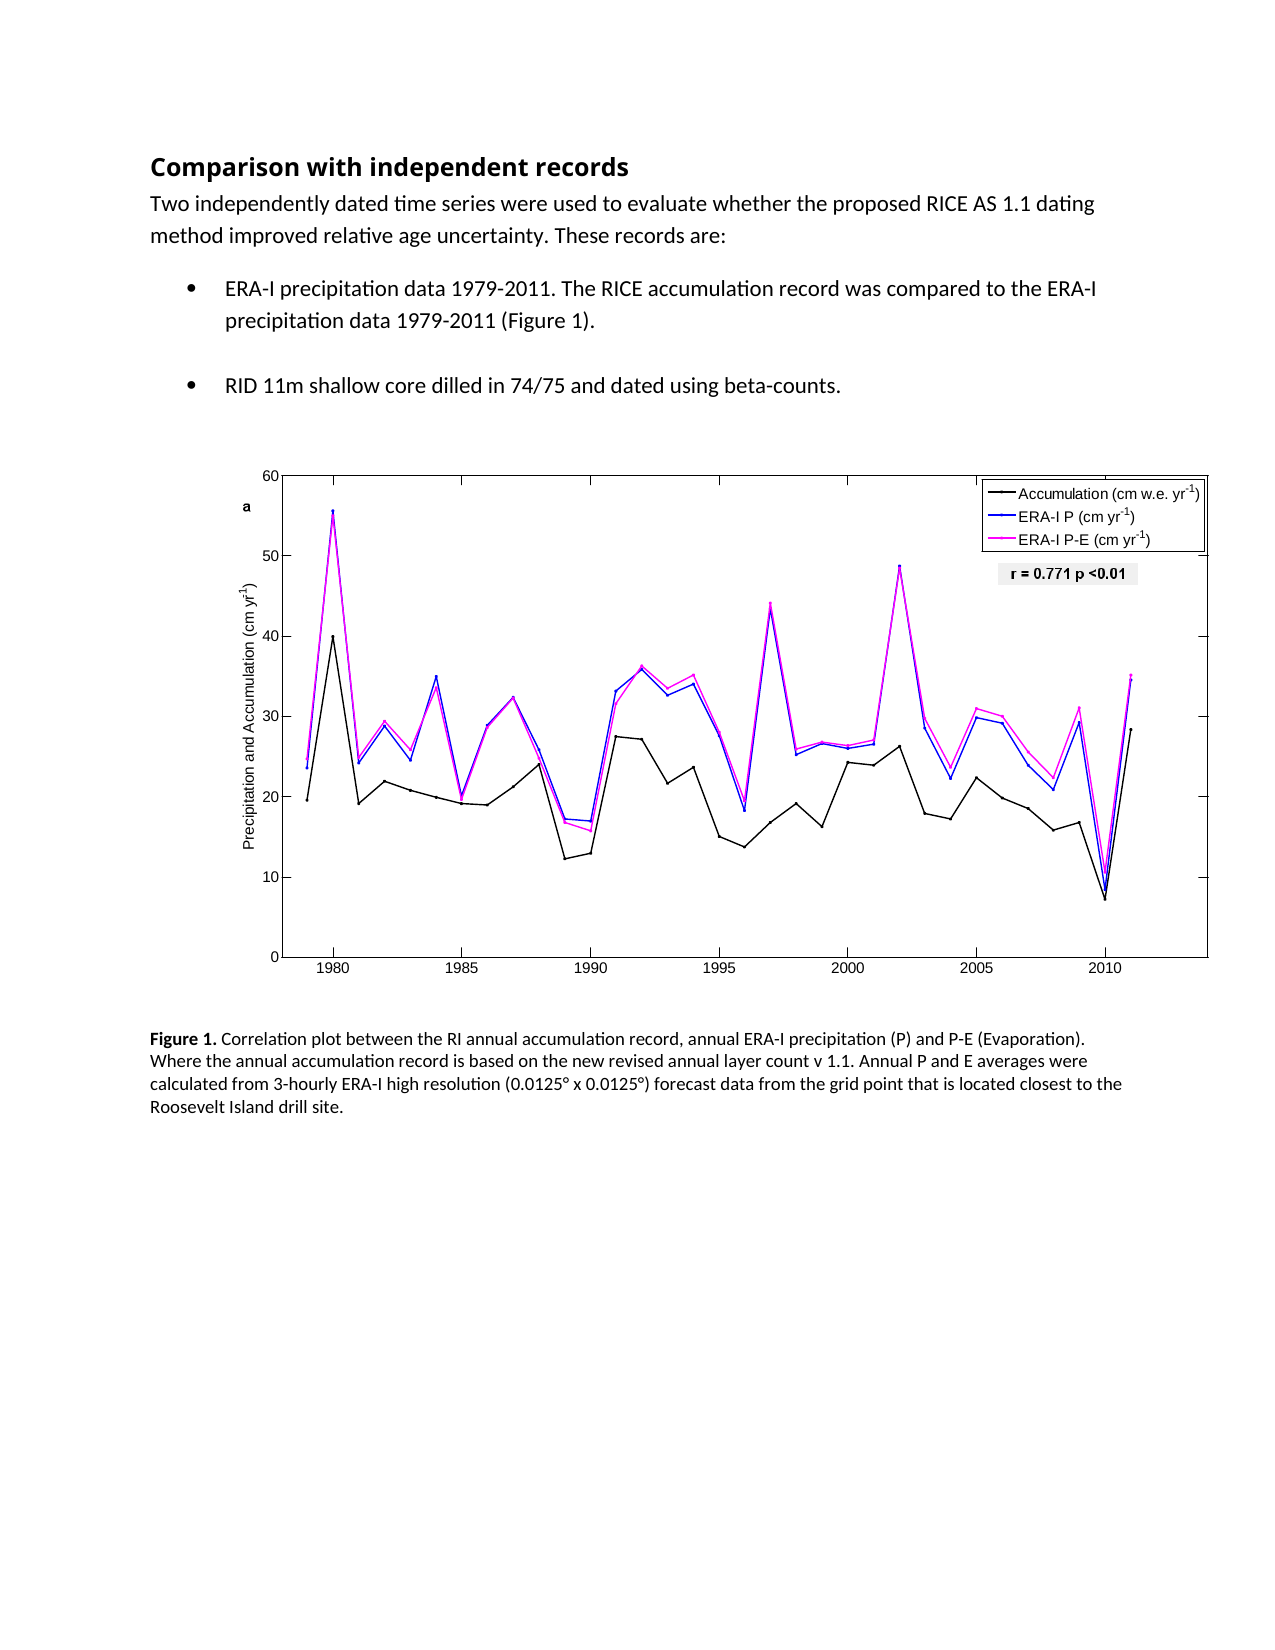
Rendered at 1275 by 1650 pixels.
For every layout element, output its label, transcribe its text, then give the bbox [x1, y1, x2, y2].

list RID 11m shallow core dilled in 74/75 and dated using beta-counts. [187, 371, 1125, 399]
list ERA-I precipitation data 1979-2011. The RICE accumulation record was compared to the ERA-I precipitation data 1979-2011 (Figure 1). [187, 274, 1125, 334]
subtitle Comparison with independent records [150, 150, 1125, 184]
text Figure 1. Correlation plot between the RI annual accumulation record, annual ERA-I precipitation (P) and P-E (Evaporation). Where the annual accumulation record is based on the new revised annual layer count v 1.1. Annual P and E averages were calculated from 3-hourly ERA-I high resolution (0.0125° x 0.0125°) forecast data from the grid point that is located closest to the Roosevelt Island drill site. [150, 1027, 1125, 1118]
text Two independently dated time series were used to evaluate whether the proposed RICE AS 1.1 dating method improved relative age uncertainty. These records are: [150, 189, 1125, 249]
